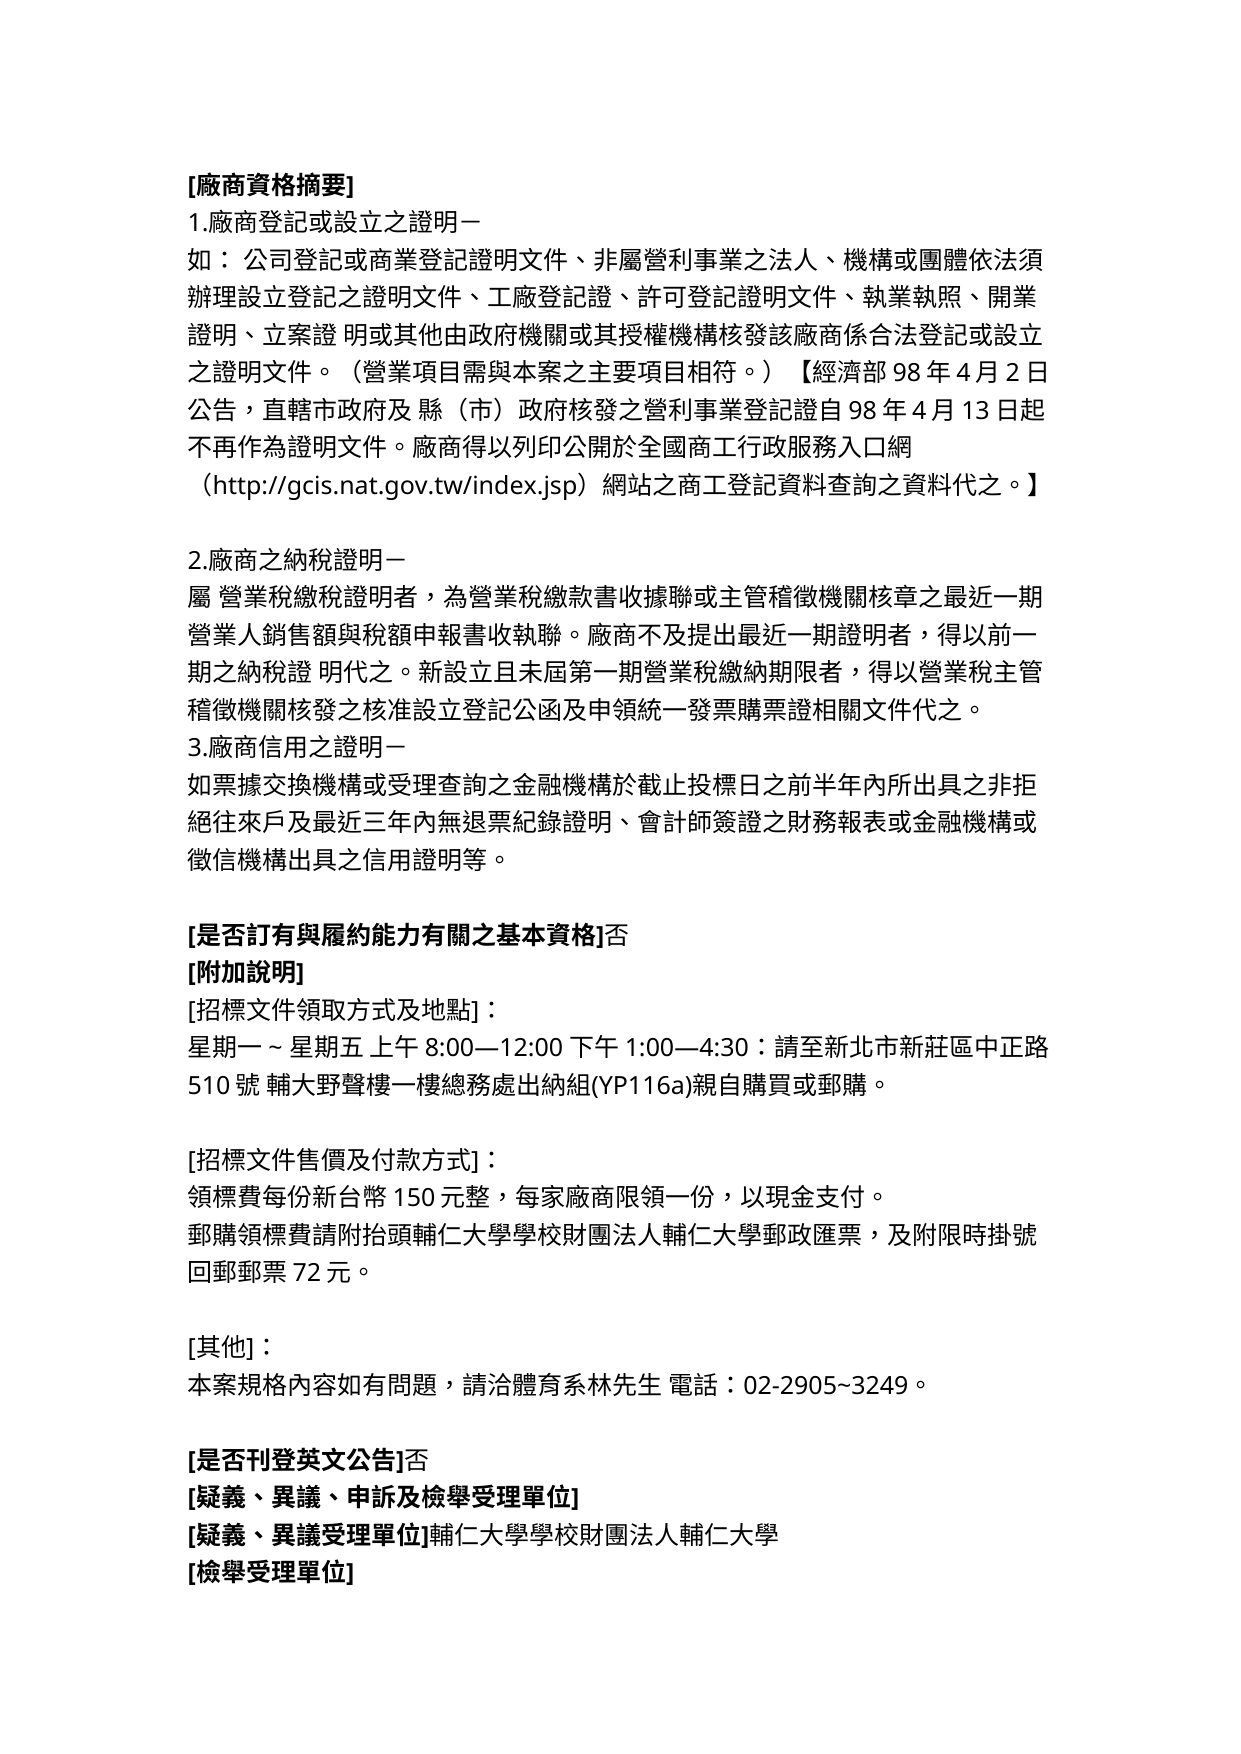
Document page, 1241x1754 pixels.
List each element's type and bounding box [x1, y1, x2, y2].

text [187, 164, 1053, 1589]
